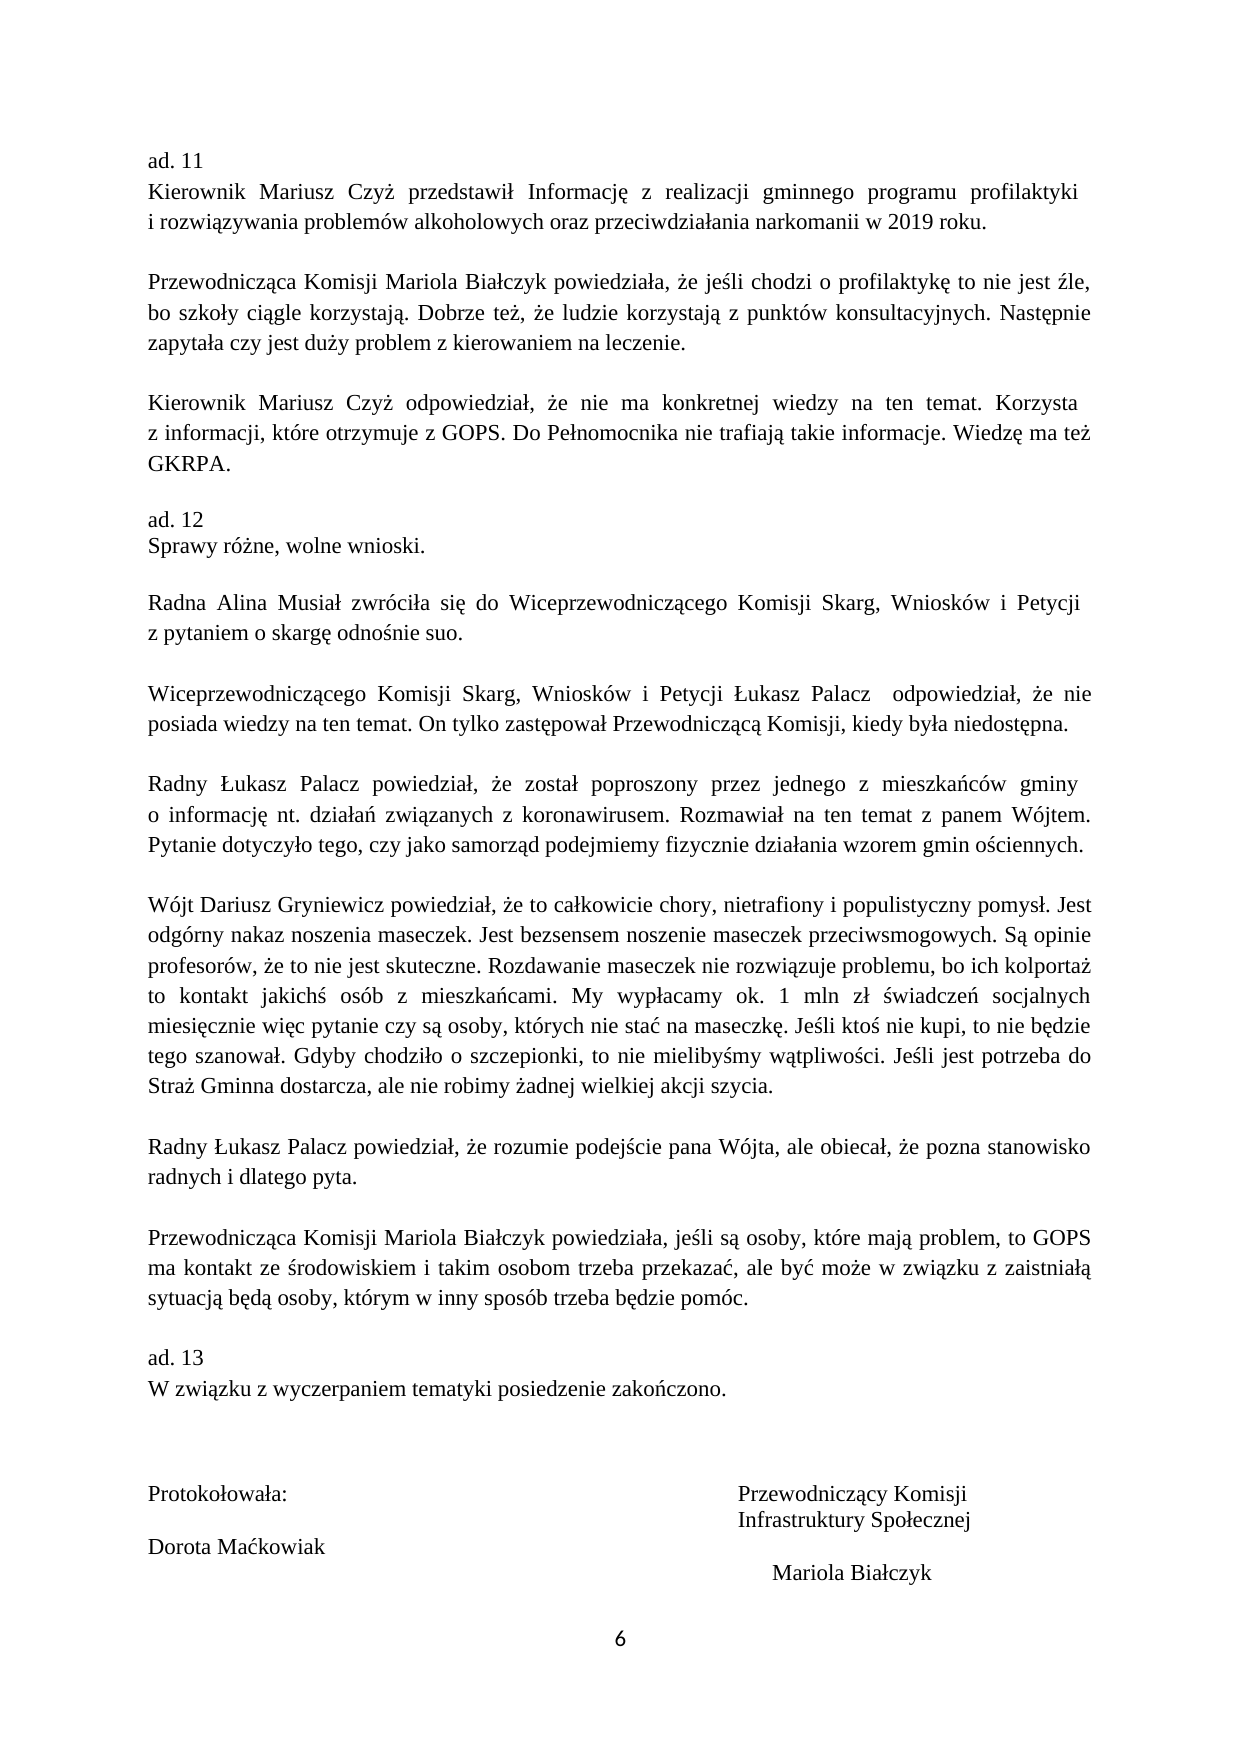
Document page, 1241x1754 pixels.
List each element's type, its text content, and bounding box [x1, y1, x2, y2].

text Przewodnicząca Komisji Mariola Białczyk powiedziała, jeśli są osoby, które mają problem, to GOPS ma kontakt ze środowiskiem i takim osobom trzeba przekazać, ale być może w związku z zaistniałą sytuacją będą osoby, którym w inny sposób trzeba będzie pomóc. [148, 1223, 1093, 1310]
text Przewodnicząca Komisji Mariola Białczyk powiedziała, że jeśli chodzi o profilaktykę to nie jest źle, bo szkoły ciągle korzystają. Dobrze też, że ludzie korzystają z punktów konsultacyjnych. Następnie zapytała czy jest duży problem z kierowaniem na leczenie. [148, 268, 1093, 355]
text W związku z wyczerpaniem tematyki posiedzenie zakończono. [148, 1374, 1093, 1401]
text ad. 13 [148, 1344, 1093, 1371]
text Dorota Maćkowiak [148, 1533, 1093, 1559]
text Kierownik Mariusz Czyż odpowiedział, że nie ma konkretnej wiedzy na ten temat. Korzysta z informacji, które otrzymuje z GOPS. Do Pełnomocnika nie trafiają takie informacje. Wiedzę ma też GKRPA. [148, 389, 1093, 476]
text Radny Łukasz Palacz powiedział, że rozumie podejście pana Wójta, ale obiecał, że pozna stanowisko radnych i dlatego pyta. [148, 1133, 1093, 1189]
text Radna Alina Musiał zwróciła się do Wiceprzewodniczącego Komisji Skarg, Wniosków i Petycji z pytaniem o skargę odnośnie suo. [148, 589, 1093, 646]
text Infrastruktury Społecznej [148, 1506, 1093, 1533]
text Kierownik Mariusz Czyż przedstawił Informację z realizacji gminnego programu profilaktyki i rozwiązywania problemów alkoholowych oraz przeciwdziałania narkomanii w 2019 roku. [148, 178, 1093, 234]
text Wiceprzewodniczącego Komisji Skarg, Wniosków i Petycji Łukasz Palacz odpowiedział, że nie posiada wiedzy na ten temat. On tylko zastępował Przewodniczącą Komisji, kiedy była niedostępna. [148, 680, 1093, 736]
text Protokołowała: Przewodniczący Komisji [148, 1480, 1093, 1506]
text ad. 12 [148, 506, 1093, 533]
text Sprawy różne, wolne wnioski. [148, 533, 1093, 559]
text Wójt Dariusz Gryniewicz powiedział, że to całkowicie chory, nietrafiony i populistyczny pomysł. Jest odgórny nakaz noszenia maseczek. Jest bezsensem noszenie maseczek przeciwsmogowych. Są opinie profesorów, że to nie jest skuteczne. Rozdawanie maseczek nie rozwiązuje problemu, bo ich kolportaż to kontakt jakichś osób z mieszkańcami. My wypłacamy ok. 1 mln zł świadczeń socjalnych miesięcznie więc pytanie czy są osoby, których nie stać na maseczkę. Jeśli ktoś nie kupi, to nie będzie tego szanował. Gdyby chodziło o szczepionki, to nie mielibyśmy wątpliwości. Jeśli jest potrzeba do Straż Gminna dostarcza, ale nie robimy żadnej wielkiej akcji szycia. [148, 891, 1093, 1099]
text Radny Łukasz Palacz powiedział, że został poproszony przez jednego z mieszkańców gminy o informację nt. działań związanych z koronawirusem. Rozmawiał na ten temat z panem Wójtem. Pytanie dotyczyło tego, czy jako samorząd podejmiemy fizycznie działania wzorem gmin ościennych. [148, 770, 1093, 857]
text Mariola Białczyk [148, 1559, 1093, 1585]
text ad. 11 [148, 148, 1093, 174]
